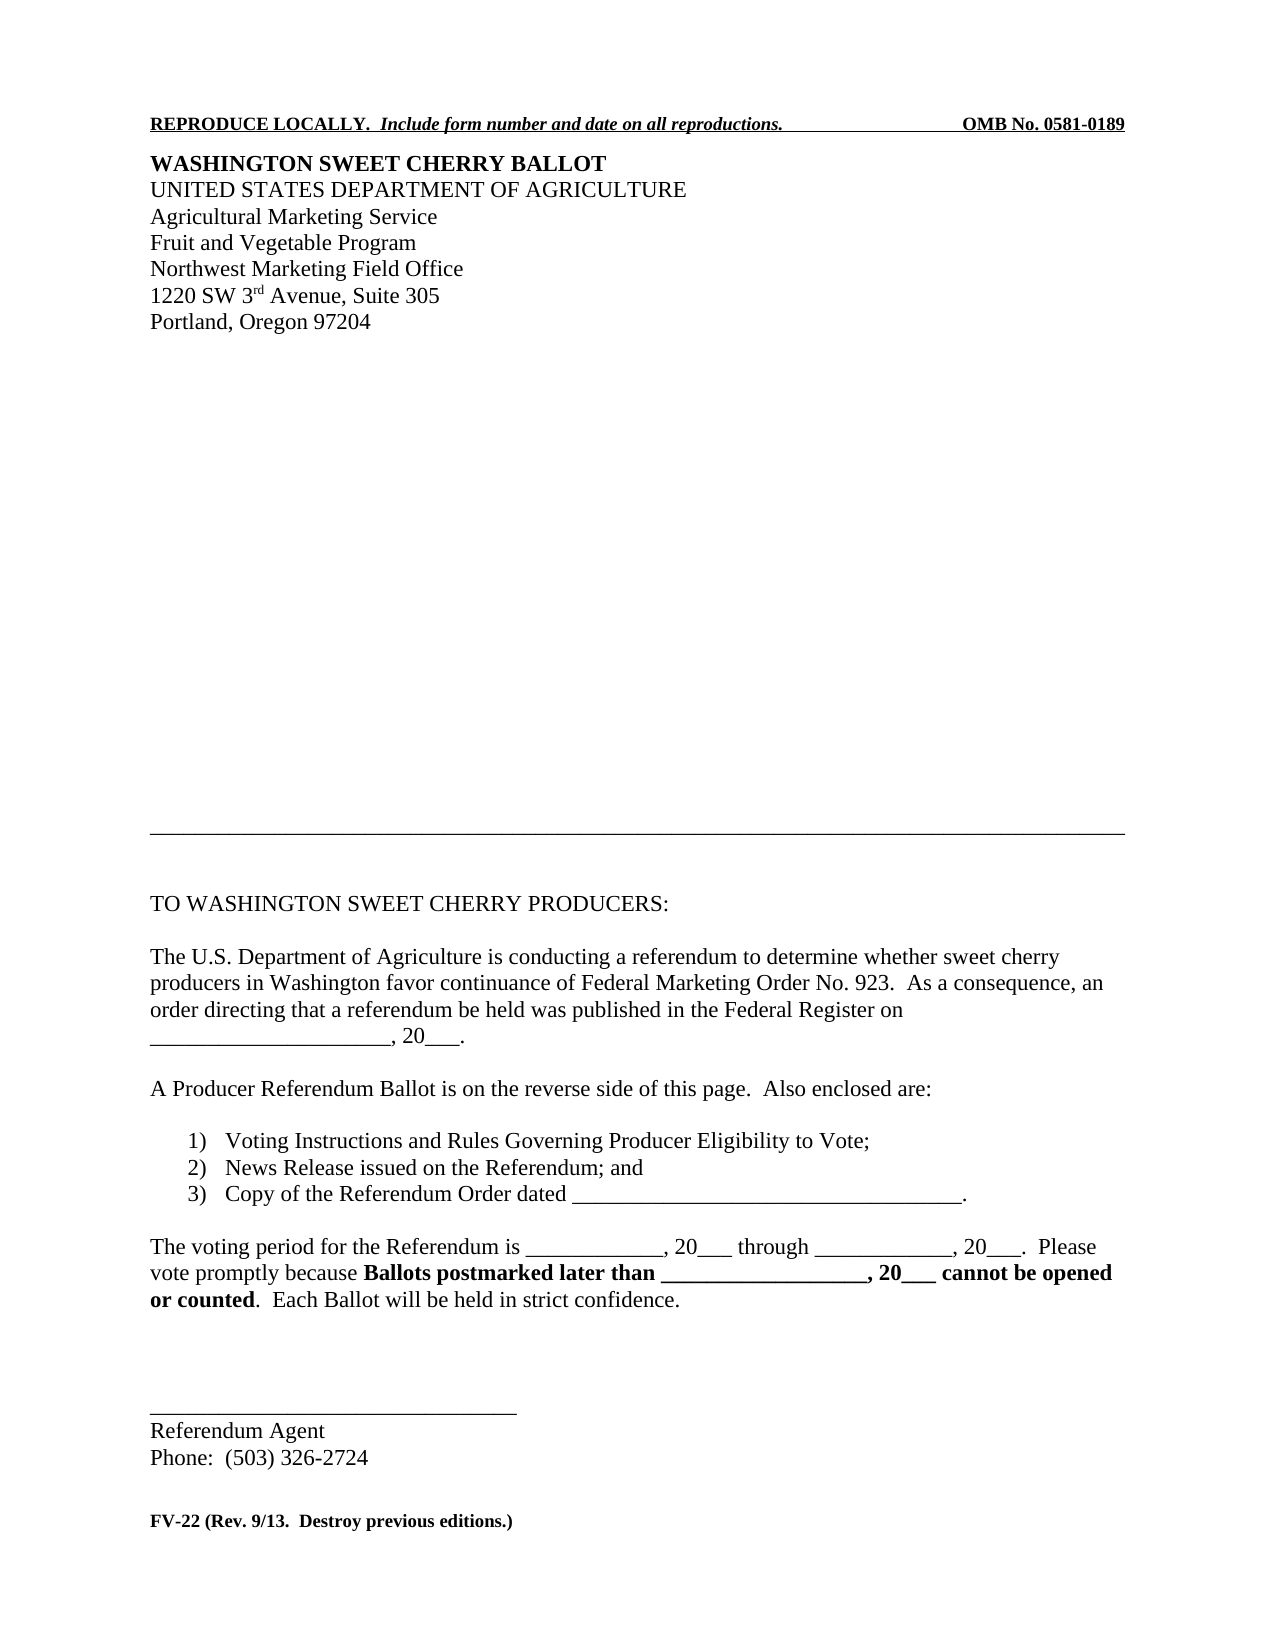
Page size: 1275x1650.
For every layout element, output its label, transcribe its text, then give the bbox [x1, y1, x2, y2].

text The voting period for the Referendum is ____________, 20___ through ____________, 20___. Please vote promptly because Ballots postmarked later than __________________, 20___ cannot be opened or counted. Each Ballot will be held in strict confidence. [150, 1233, 1121, 1312]
list Copy of the Referendum Order dated __________________________________. [187, 1180, 1121, 1207]
text Agricultural Marketing Service [150, 203, 1121, 229]
text The U.S. Department of Agriculture is conducting a referendum to determine whether sweet cherry producers in Washington favor continuance of Federal Marketing Order No. 923. As a consequence, an order directing that a referendum be held was published in the Federal Register on _____________________, 20___. [150, 943, 1121, 1048]
text Northwest Marketing Field Office [150, 255, 1121, 282]
text 1220 SW 3rd Avenue, Suite 305 [150, 282, 1125, 308]
subtitle WASHINGTON SWEET CHERRY BALLOT [150, 150, 1121, 176]
text ________________________________ [150, 1391, 1121, 1417]
text Fruit and Vegetable Program [150, 229, 1121, 255]
list Voting Instructions and Rules Governing Producer Eligibility to Vote; [187, 1127, 1121, 1154]
text Referendum Agent [150, 1417, 1121, 1444]
text TO WASHINGTON SWEET CHERRY PRODUCERS: [150, 890, 1121, 917]
text Portland, Oregon 97204 [150, 308, 1121, 334]
text Phone: (503) 326-2724 [150, 1444, 1121, 1470]
text UNITED STATES DEPARTMENT OF AGRICULTURE [150, 176, 1121, 203]
text A Producer Referendum Ballot is on the reverse side of this page. Also enclosed are: [150, 1075, 1121, 1101]
list News Release issued on the Referendum; and [187, 1154, 1121, 1180]
